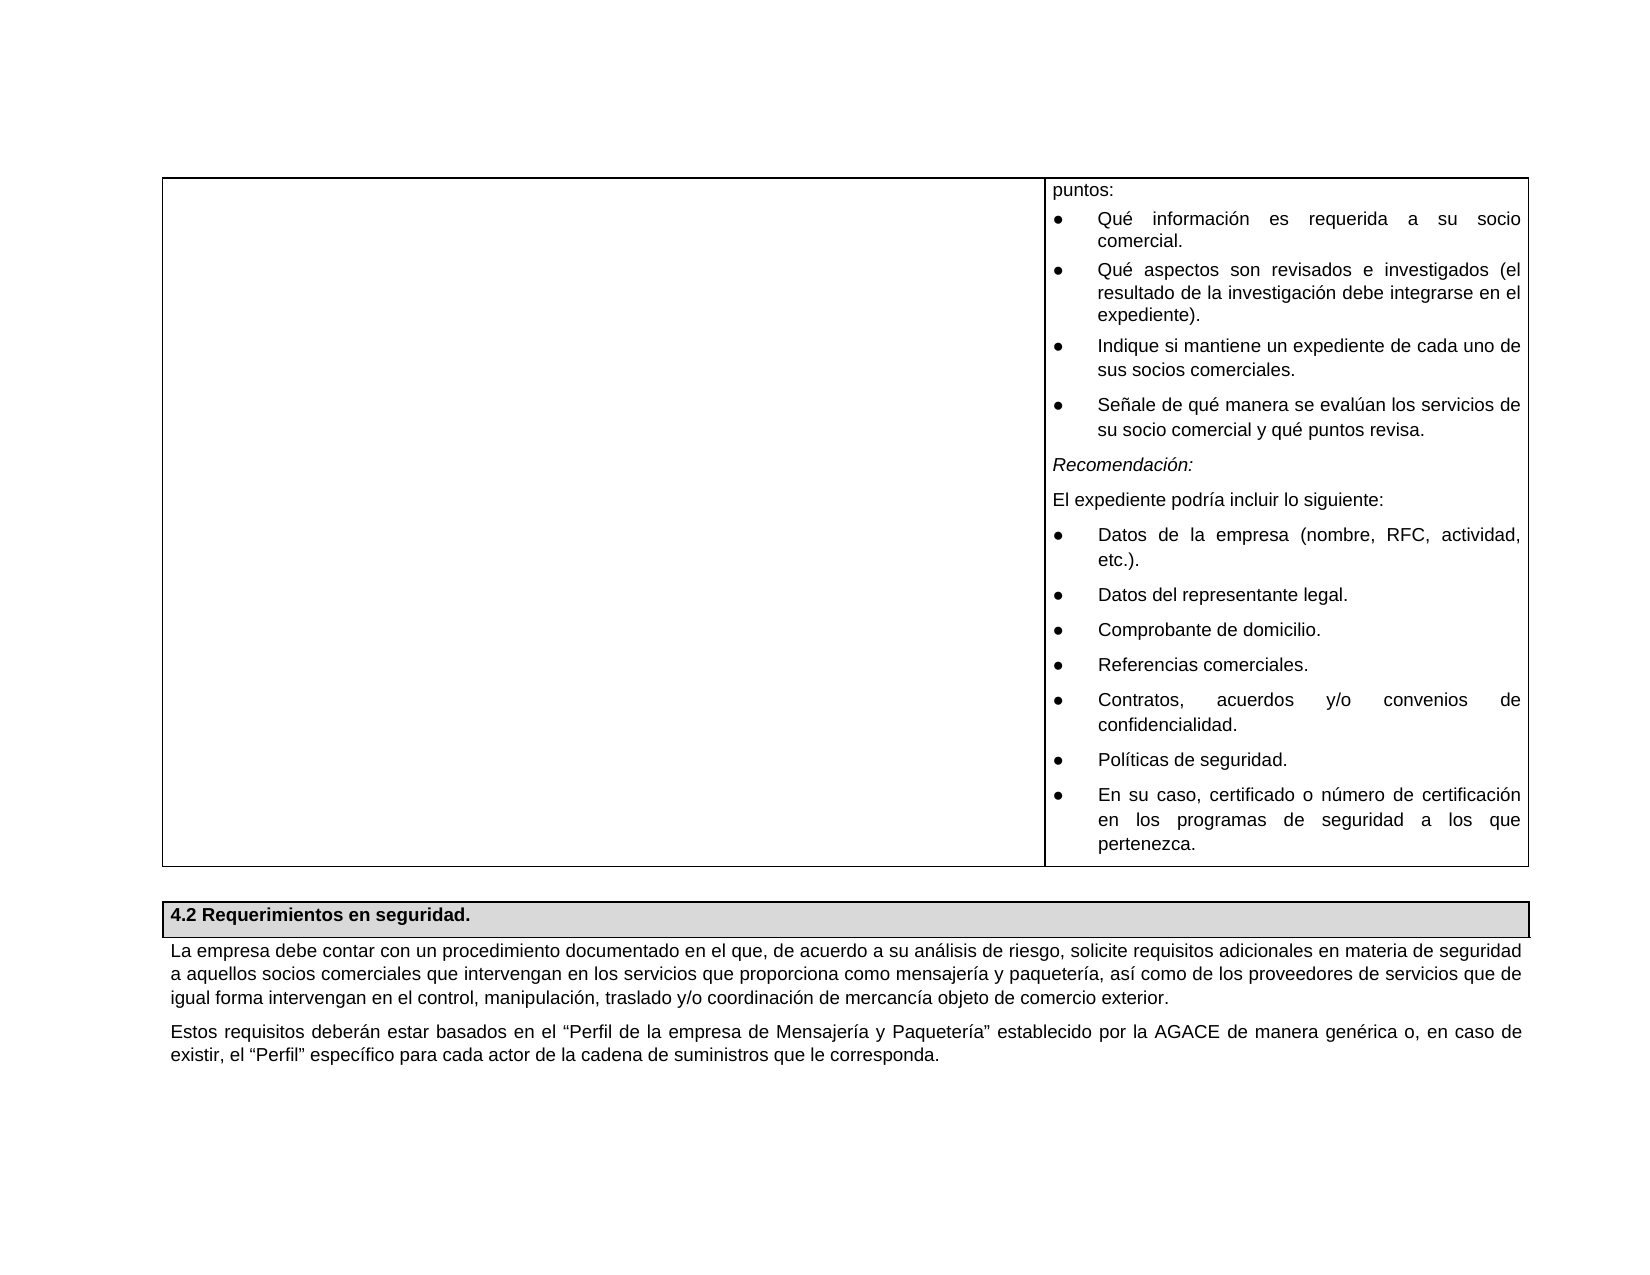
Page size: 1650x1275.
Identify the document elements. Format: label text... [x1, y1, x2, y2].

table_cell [163, 938, 1531, 1077]
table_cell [1046, 179, 1528, 866]
table_cell [163, 179, 1044, 866]
table_header 4.2 Requerimientos en seguridad. [164, 903, 1528, 937]
